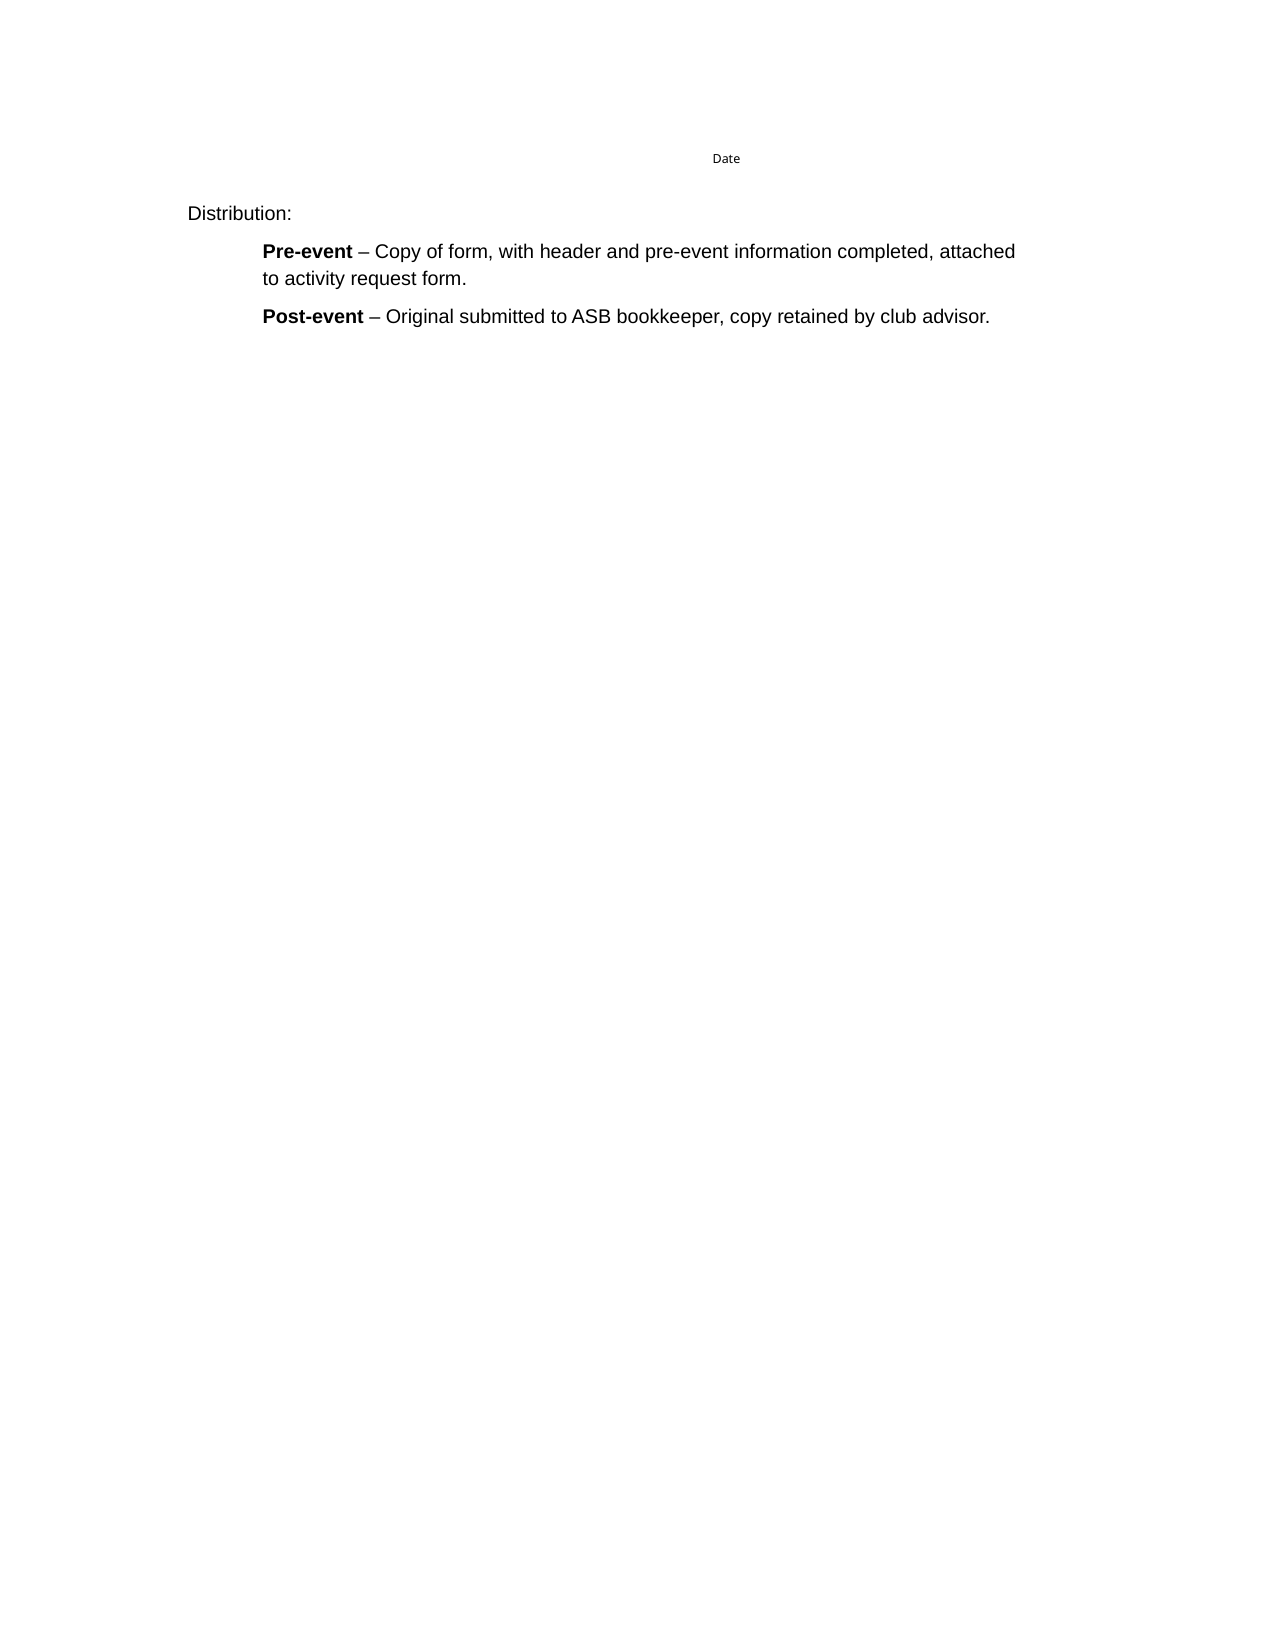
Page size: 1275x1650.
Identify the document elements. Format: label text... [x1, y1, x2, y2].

text Post-event – Original submitted to ASB bookkeeper, copy retained by club advisor. [262, 304, 1037, 327]
text Date [600, 150, 1050, 170]
text Pre-event – Copy of form, with header and pre-event information completed, attached to activity request form. [262, 240, 1037, 289]
text Distribution: [187, 202, 1050, 225]
